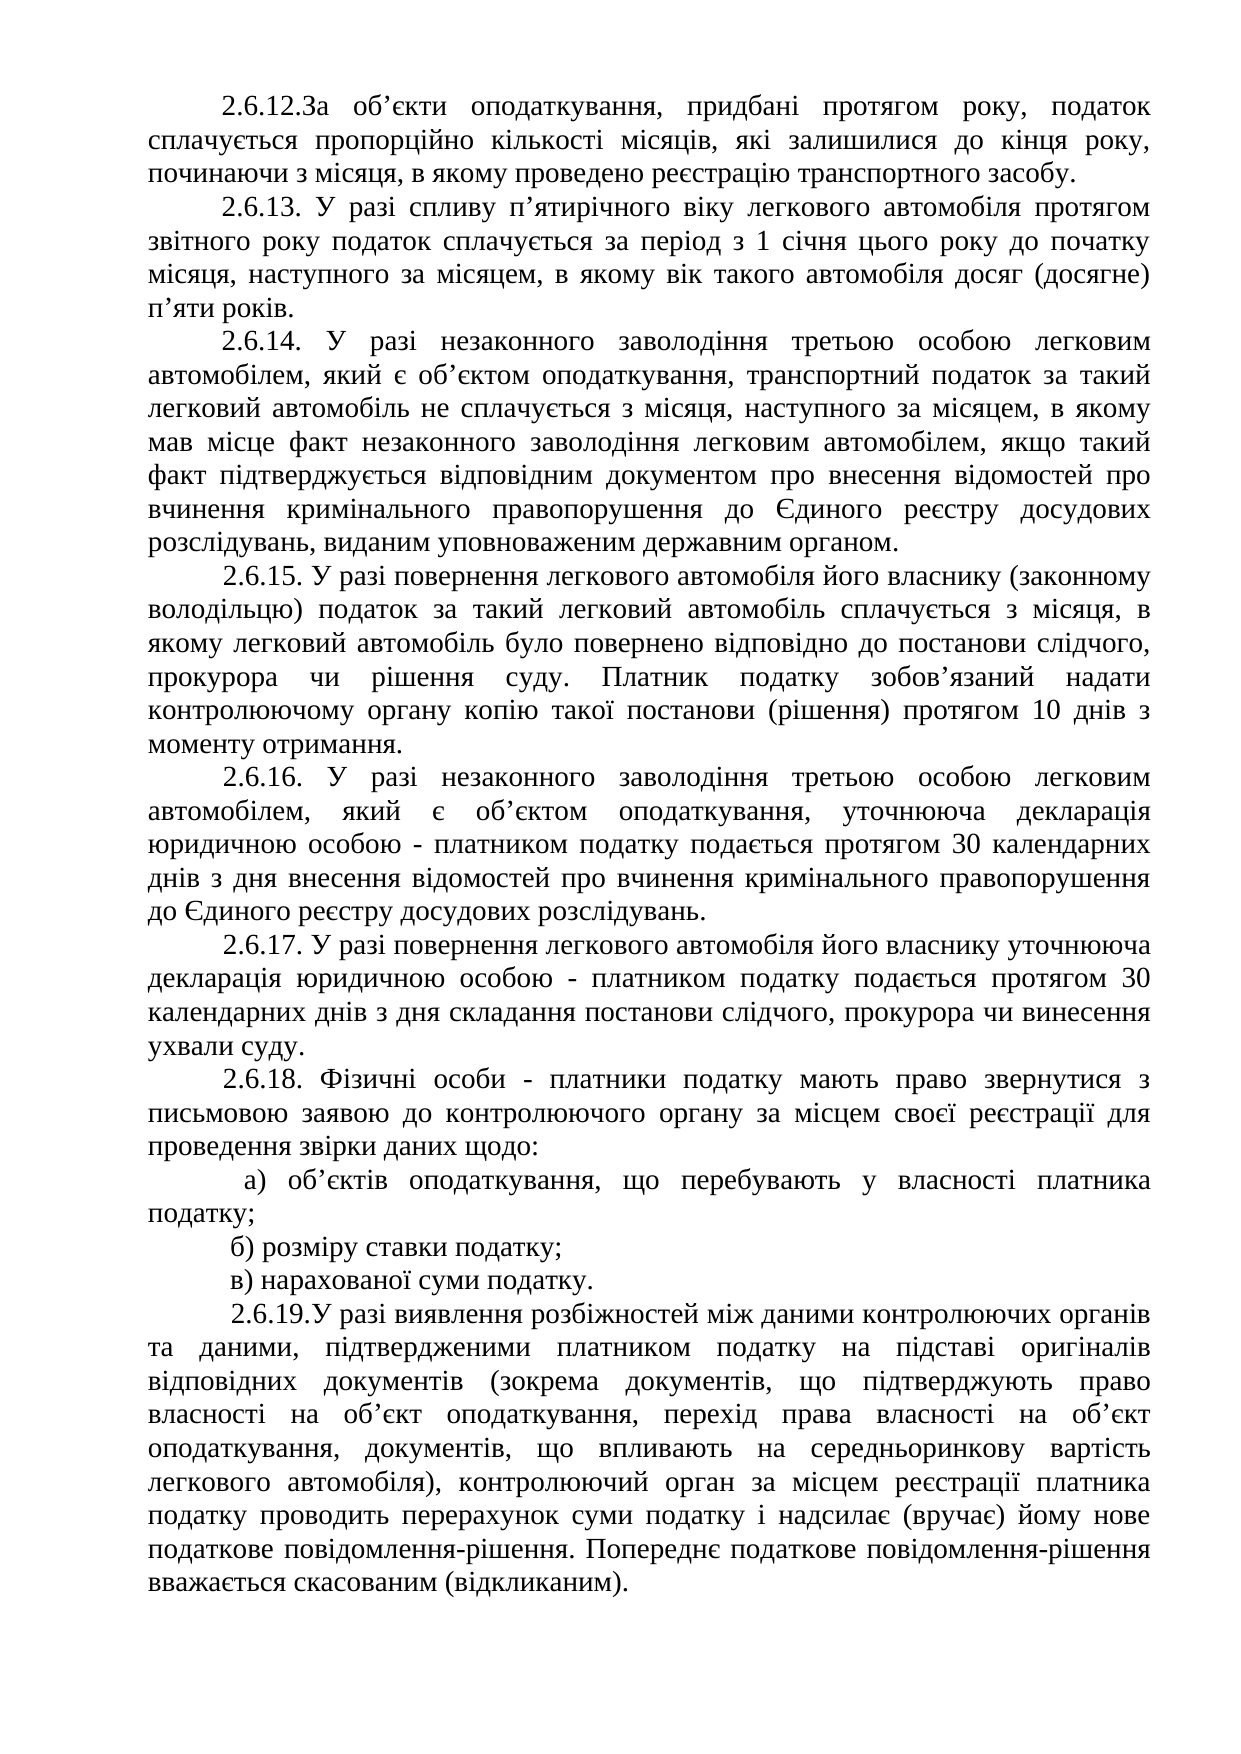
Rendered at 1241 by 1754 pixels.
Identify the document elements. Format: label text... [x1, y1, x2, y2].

text 2.6.14. У разі незаконного заволодіння третьою особою легковим автомобілем, який є об’єктом оподаткування, транспортний податок за такий легковий автомобіль не сплачується з місяця, наступного за місяцем, в якому мав місце факт незаконного заволодіння легковим автомобілем, якщо такий факт підтверджується відповідним документом про внесення відомостей про вчинення кримінального правопорушення до Єдиного реєстру досудових розслідувань, виданим уповноваженим державним органом. [148, 323, 1152, 558]
text 2.6.12.За об’єкти оподаткування, придбані протягом року, податок сплачується пропорційно кількості місяців, які залишилися до кінця року, починаючи з місяця, в якому проведено реєстрацію транспортного засобу. [148, 88, 1152, 189]
text 2.6.13. У разі спливу п’ятирічного віку легкового автомобіля протягом звітного року податок сплачується за період з 1 січня цього року до початку місяця, наступного за місяцем, в якому вік такого автомобіля досяг (досягне) п’яти років. [148, 189, 1152, 323]
text 2.6.16. У разі незаконного заволодіння третьою особою легковим автомобілем, який є об’єктом оподаткування, уточнююча декларація юридичною особою - платником податку подається протягом 30 календарних днів з дня внесення відомостей про вчинення кримінального правопорушення до Єдиного реєстру досудових розслідувань. [148, 759, 1152, 927]
text 2.6.19.У разі виявлення розбіжностей між даними контролюючих органів та даними, підтвердженими платником податку на підставі оригіналів відповідних документів (зокрема документів, що підтверджують право власності на об’єкт оподаткування, перехід права власності на об’єкт оподаткування, документів, що впливають на середньоринкову вартість легкового автомобіля), контролюючий орган за місцем реєстрації платника податку проводить перерахунок суми податку і надсилає (вручає) йому нове податкове повідомлення-рішення. Попереднє податкове повідомлення-рішення вважається скасованим (відкликаним). [148, 1296, 1152, 1598]
text 2.6.15. У разі повернення легкового автомобіля його власнику (законному володільцю) податок за такий легковий автомобіль сплачується з місяця, в якому легковий автомобіль було повернено відповідно до постанови слідчого, прокурора чи рішення суду. Платник податку зобов’язаний надати контролюючому органу копію такої постанови (рішення) протягом 10 днів з моменту отримання. [148, 558, 1152, 759]
text а) об’єктів оподаткування, що перебувають у власності платника податку; [148, 1162, 1152, 1229]
text 2.6.17. У разі повернення легкового автомобіля його власнику уточнююча декларація юридичною особою - платником податку подається протягом 30 календарних днів з дня складання постанови слідчого, прокурора чи винесення ухвали суду. [148, 927, 1152, 1061]
text в) нарахованої суми податку. [148, 1262, 1152, 1296]
text 2.6.18. Фізичні особи - платники податку мають право звернутися з письмовою заявою до контролюючого органу за місцем своєї реєстрації для проведення звірки даних щодо: [148, 1061, 1152, 1162]
text б) розміру ставки податку; [148, 1229, 1152, 1262]
